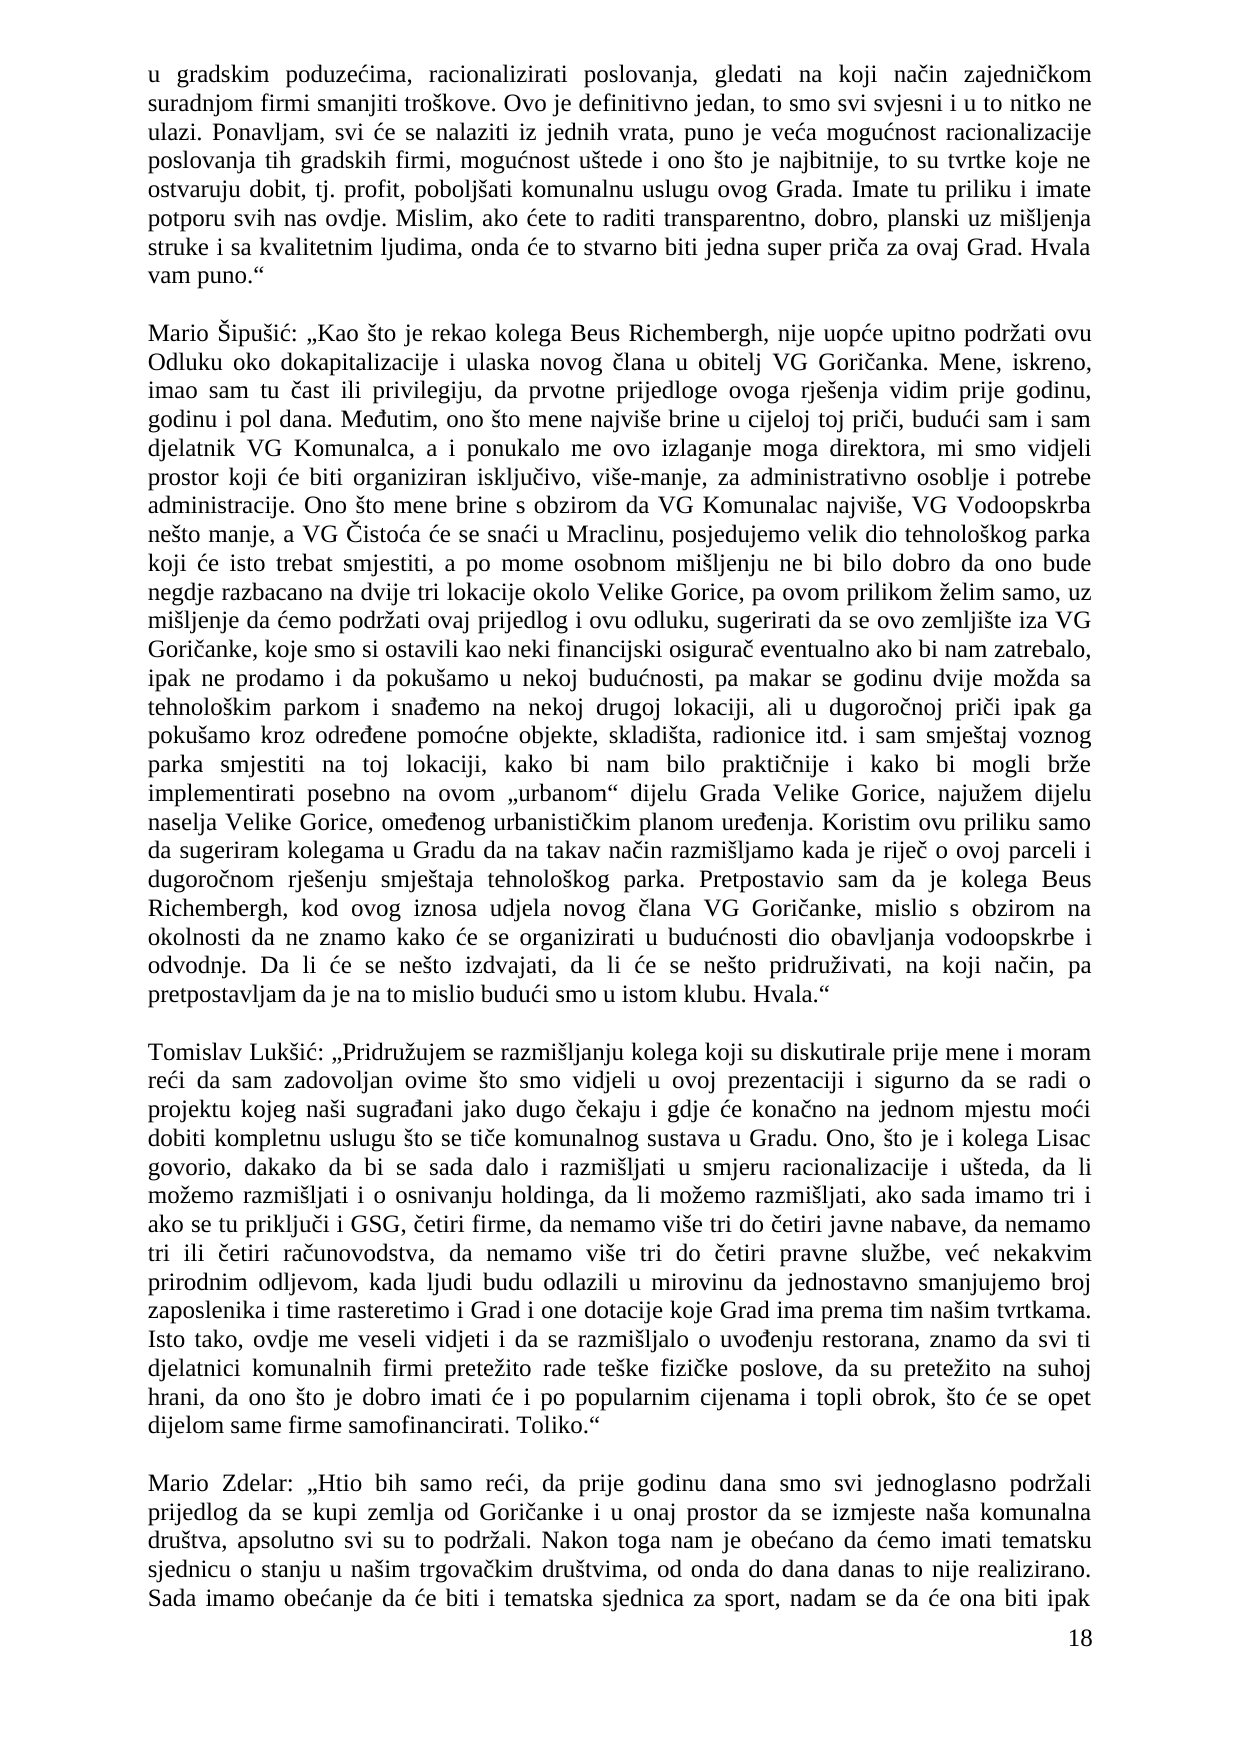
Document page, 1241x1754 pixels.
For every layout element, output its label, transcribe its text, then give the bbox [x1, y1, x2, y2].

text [148, 59, 1093, 289]
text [148, 1468, 1093, 1612]
text Mario Šipušić: „Kao što je rekao kolega Beus Richembergh, nije uopće upitno podržati ovu Odluku oko dokapitalizacije i ulaska novog člana u obitelj VG Goričanka. Mene, iskreno, imao sam tu čast ili privilegiju, da prvotne prijedloge ovoga rješenja vidim prije godinu, godinu i pol dana. Međutim, ono što mene najviše brine u cijeloj toj priči, budući sam i sam djelatnik VG Komunalca, a i ponukalo me ovo izlaganje moga direktora, mi smo vidjeli prostor koji će biti organiziran isključivo, više-manje, za administrativno osoblje i potrebe administracije. Ono što mene brine s obzirom da VG Komunalac najviše, VG Vodoopskrba nešto manje, a VG Čistoća će se snaći u Mraclinu, posjedujemo velik dio tehnološkog parka koji će isto trebat smjestiti, a po mome osobnom mišljenju ne bi bilo dobro da ono bude negdje razbacano na dvije tri lokacije okolo Velike Gorice, pa ovom prilikom želim samo, uz mišljenje da ćemo podržati ovaj prijedlog i ovu odluku, sugerirati da se ovo zemljište iza VG Goričanke, koje smo si ostavili kao neki financijski osigurač eventualno ako bi nam zatrebalo, ipak ne prodamo i da pokušamo u nekoj budućnosti, pa makar se godinu dvije možda sa tehnološkim parkom i snađemo na nekoj drugoj lokaciji, ali u dugoročnoj priči ipak ga pokušamo kroz određene pomoćne objekte, skladišta, radionice itd. i sam smještaj voznog parka smjestiti na toj lokaciji, kako bi nam bilo praktičnije i kako bi mogli brže implementirati posebno na ovom „urbanom“ dijelu Grada Velike Gorice, najužem dijelu naselja Velike Gorice, omeđenog urbanističkim planom uređenja. Koristim ovu priliku samo da sugeriram kolegama u Gradu da na takav način razmišljamo kada je riječ o ovoj parceli i dugoročnom rješenju smještaja tehnološkog parka. Pretpostavio sam da je kolega Beus Richembergh, kod ovog iznosa udjela novog člana VG Goričanke, mislio s obzirom na okolnosti da ne znamo kako će se organizirati u budućnosti dio obavljanja vodoopskrbe i odvodnje. Da li će se nešto izdvajati, da li će se nešto pridruživati, na koji način, pa pretpostavljam da je na to mislio budući smo u istom klubu. Hvala.“ [148, 318, 1093, 1008]
text Tomislav Lukšić: „Pridružujem se razmišljanju kolega koji su diskutirale prije mene i moram reći da sam zadovoljan ovime što smo vidjeli u ovoj prezentaciji i sigurno da se radi o projektu kojeg naši sugrađani jako dugo čekaju i gdje će konačno na jednom mjestu moći dobiti kompletnu uslugu što se tiče komunalnog sustava u Gradu. Ono, što je i kolega Lisac govorio, dakako da bi se sada dalo i razmišljati u smjeru racionalizacije i ušteda, da li možemo razmišljati i o osnivanju holdinga, da li možemo razmišljati, ako sada imamo tri i ako se tu priključi i GSG, četiri firme, da nemamo više tri do četiri javne nabave, da nemamo tri ili četiri računovodstva, da nemamo više tri do četiri pravne službe, već nekakvim prirodnim odljevom, kada ljudi budu odlazili u mirovinu da jednostavno smanjujemo broj zaposlenika i time rasteretimo i Grad i one dotacije koje Grad ima prema tim našim tvrtkama. Isto tako, ovdje me veseli vidjeti i da se razmišljalo o uvođenju restorana, znamo da svi ti djelatnici komunalnih firmi pretežito rade teške fizičke poslove, da su pretežito na suhoj hrani, da ono što je dobro imati će i po popularnim cijenama i topli obrok, što će se opet dijelom same firme samofinancirati. Toliko.“ [148, 1037, 1093, 1439]
